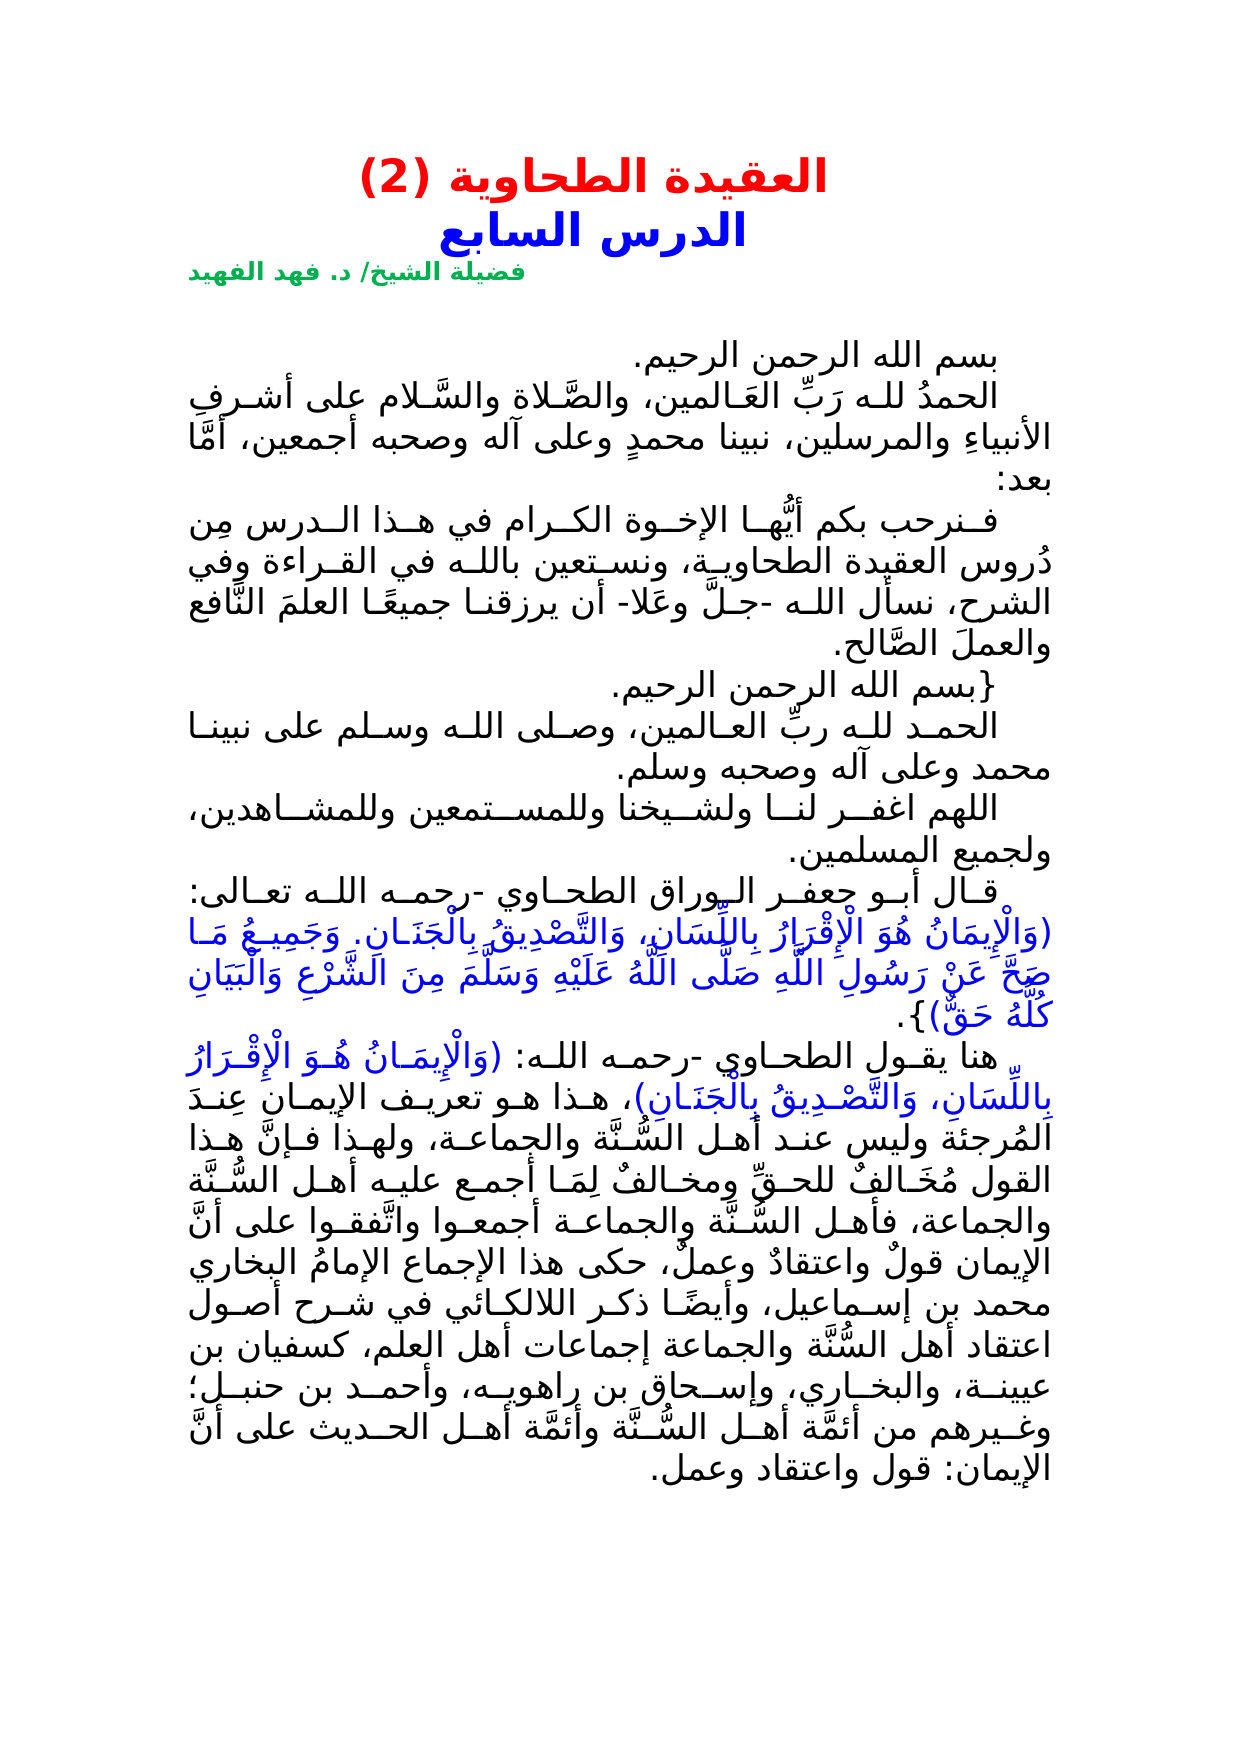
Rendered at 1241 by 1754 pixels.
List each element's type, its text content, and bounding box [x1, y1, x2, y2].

text بسم الله الرحمن الرحيم. [187, 334, 1053, 375]
text العقيدة الطحاوية (2) [187, 150, 1053, 203]
text الحمد لله ربِّ العالمين، وصلى الله وسلم على نبينا محمد وعلى آله وصحبه وسلم. [187, 705, 1053, 788]
text قال أبو جعفر الوراق الطحاوي -رحمه الله تعالى: (وَالْإِيمَانُ هُوَ الْإِقْرَارُ بِاللِّسَانِ، وَالتَّصْدِيقُ بِالْجَنَانِ. وَجَمِيعُ مَا صَحَّ عَنْ رَسُولِ اللَّهِ صَلَّى اللَّهُ عَلَيْهِ وَسَلَّمَ مِنَ الشَّرْعِ وَالْبَيَانِ كُلُّهُ حَقٌّ)}. [187, 870, 1053, 1035]
text هنا يقول الطحاوي -رحمه الله: (وَالْإِيمَانُ هُوَ الْإِقْرَارُ بِاللِّسَانِ، وَالتَّصْدِيقُ بِالْجَنَانِ)، هذا هو تعريف الإيمان عِندَ المُرجئة وليس عند أهل السُّنَّة والجماعة، ولهذا فإنَّ هذا القول مُخَالفٌ للحقِّ ومخالفٌ لِمَا أجمع عليه أهل السُّنَّة والجماعة، فأهل السُّنَّة والجماعة أجمعوا واتَّفقوا على أنَّ الإيمان قولٌ واعتقادٌ وعملٌ، حكى هذا الإجماع الإمامُ البخاري محمد بن إسماعيل، وأيضًا ذكر اللالكائي في شرح أصول اعتقاد أهل السُّنَّة والجماعة إجماعات أهل العلم، كسفيان بن عيينة، والبخاري، وإسحاق بن راهويه، وأحمد بن حنبل؛ وغيرهم من أئمَّة أهل السُّنَّة وأئمَّة أهل الحديث على أنَّ الإيمان: قول واعتقاد وعمل. [187, 1035, 1053, 1489]
text فنرحب بكم أيُّها الإخوة الكرام في هذا الدرس مِن دُروس العقيدة الطحاوية، ونستعين بالله في القراءة وفي الشرح، نسأل الله -جلَّ وعَلا- أن يرزقنا جميعًا العلمَ النَّافع والعملَ الصَّالح. [187, 499, 1053, 664]
text اللهم اغفر لنا ولشيخنا وللمستمعين وللمشاهدين، ولجميع المسلمين. [187, 788, 1053, 870]
text الحمدُ لله رَبِّ العَالمين، والصَّلاة والسَّلام على أشرفِ الأنبياءِ والمرسلين، نبينا محمدٍ وعلى آله وصحبه أجمعين، أمَّا بعد: [187, 375, 1053, 499]
text {بسم الله الرحمن الرحيم. [187, 664, 1053, 705]
text فضيلة الشيخ/ د. فهد الفهيد [187, 257, 1053, 286]
text الدرس السابع [187, 203, 1053, 257]
